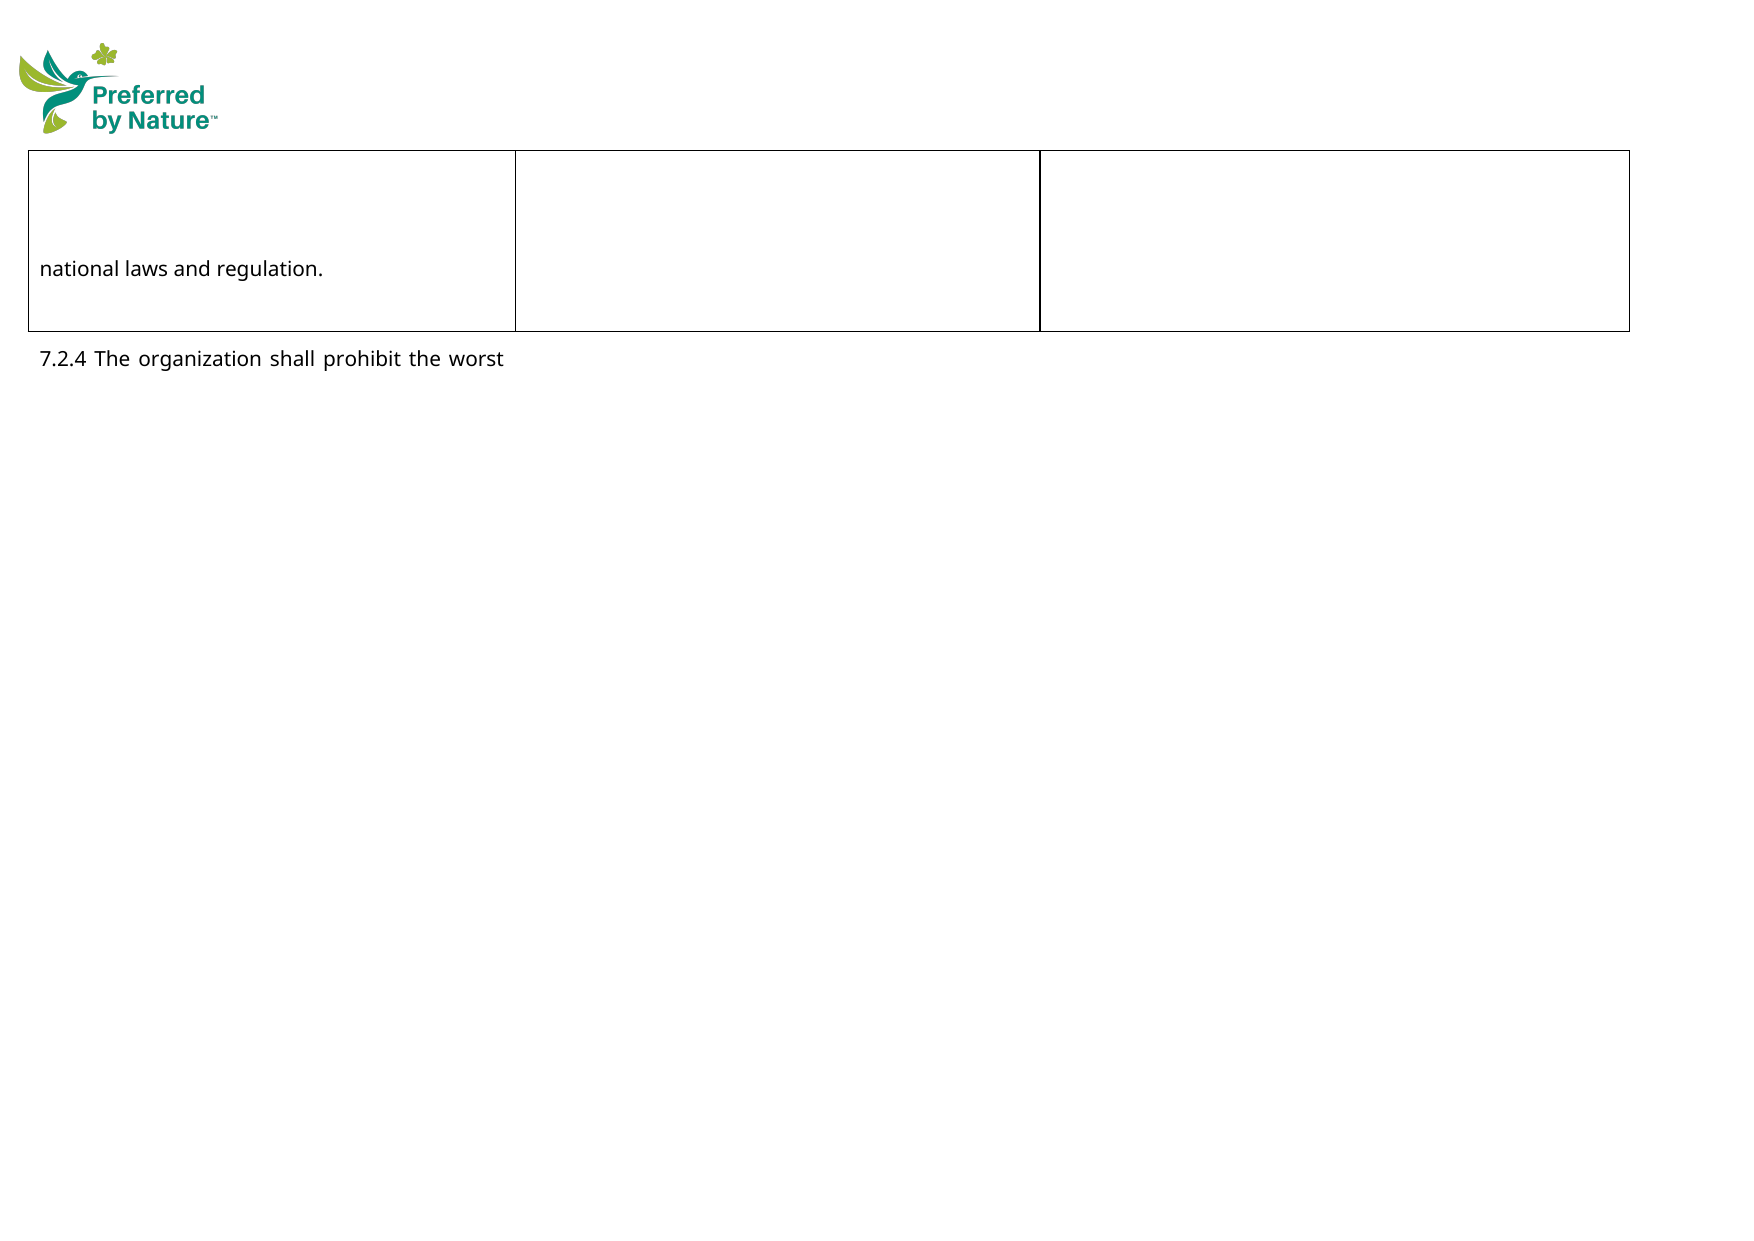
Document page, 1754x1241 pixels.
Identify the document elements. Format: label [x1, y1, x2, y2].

picture [0, 18, 244, 159]
picture [29, 151, 244, 159]
table_cell [516, 151, 1039, 331]
